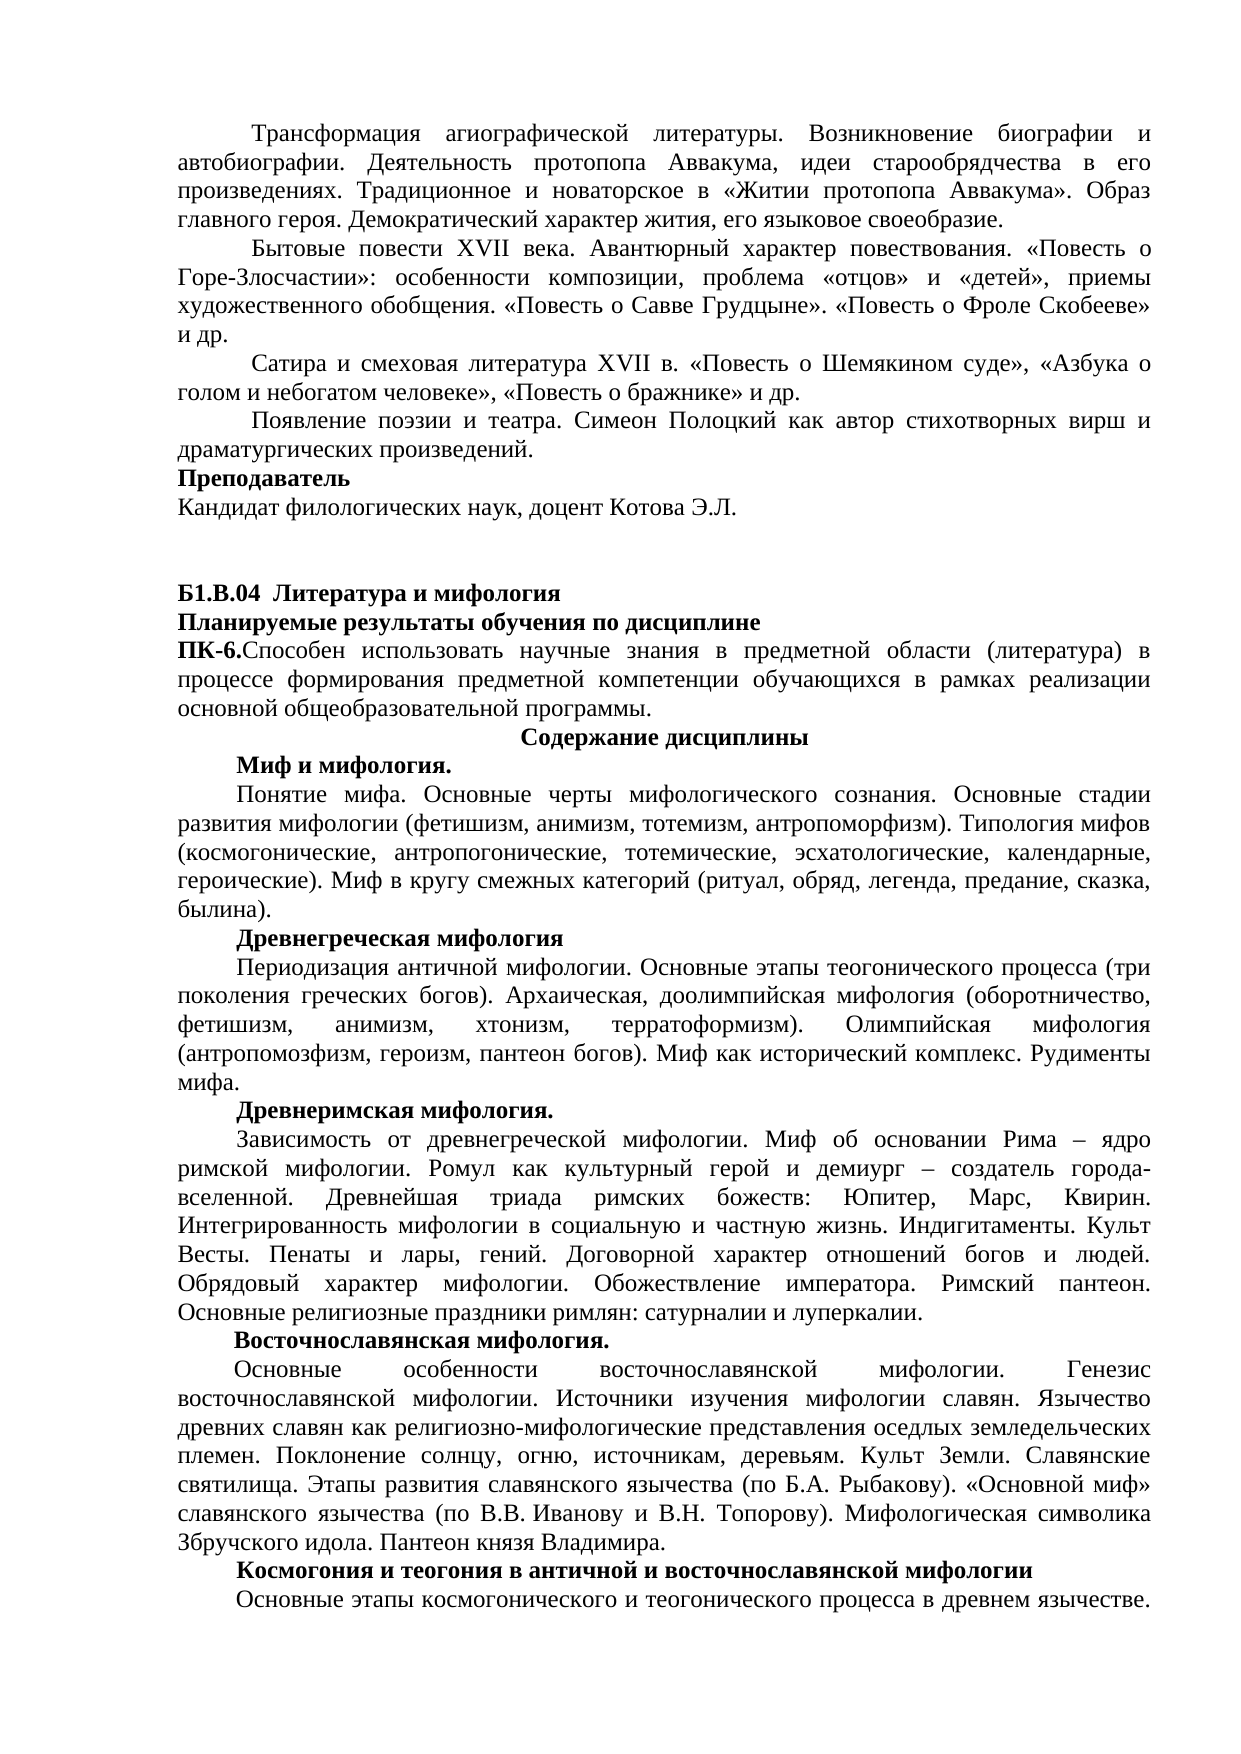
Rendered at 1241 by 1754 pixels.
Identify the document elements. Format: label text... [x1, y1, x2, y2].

text Бытовые повести ХVII века. Авантюрный характер повествования. «Повесть о Горе-Злосчастии»: особенности композиции, проблема «отцов» и «детей», приемы художественного обобщения. «Повесть о Савве Грудцыне». «Повесть о Фроле Скобееве» и др. [177, 233, 1152, 348]
text Содержание дисциплины [177, 722, 1152, 751]
text Трансформация агиографической литературы. Возникновение биографии и автобиографии. Деятельность протопопа Аввакума, идеи старообрядчества в его произведениях. Традиционное и новаторское в «Житии протопопа Аввакума». Образ главного героя. Демократический характер жития, его языковое своеобразие. [177, 118, 1152, 233]
text Планируемые результаты обучения по дисциплине [177, 607, 1152, 636]
text ПК-6.Способен использовать научные знания в предметной области (литература) в процессе формирования предметной компетенции обучающихся в рамках реализации основной общеобразовательной программы. [177, 636, 1152, 722]
text Преподаватель [177, 463, 1152, 492]
text Древнеримская мифология. [177, 1096, 1152, 1124]
text Понятие мифа. Основные черты мифологического сознания. Основные стадии развития мифологии (фетишизм, анимизм, тотемизм, антропоморфизм). Типология мифов (космогонические, антропогонические, тотемические, эсхатологические, календарные, героические). Миф в кругу смежных категорий (ритуал, обряд, легенда, предание, сказка, былина). [177, 779, 1152, 923]
text Миф и мифология. [177, 751, 1152, 779]
text Появление поэзии и театра. Симеон Полоцкий как автор стихотворных вирш и драматургических произведений. [177, 406, 1152, 463]
text Б1.В.04 Литература и мифология [177, 578, 1152, 607]
text Древнегреческая мифология [177, 923, 1152, 952]
text Основные особенности восточнославянской мифологии. Генезис восточнославянской мифологии. Источники изучения мифологии славян. Язычество древних славян как религиозно-мифологические представления оседлых земледельческих племен. Поклонение солнцу, огню, источникам, деревьям. Культ Земли. Славянские святилища. Этапы развития славянского язычества (по Б.А. Рыбакову). «Основной миф» славянского язычества (по В.В. Иванову и В.Н. Топорову). Мифологическая символика Збручского идола. Пантеон князя Владимира. [177, 1354, 1152, 1556]
text Кандидат филологических наук, доцент Котова Э.Л. [177, 492, 1152, 521]
text Сатира и смеховая литература ХVII в. «Повесть о Шемякином суде», «Азбука о голом и небогатом человеке», «Повесть о бражнике» и др. [177, 348, 1152, 406]
text Зависимость от древнегреческой мифологии. Миф об основании Рима – ядро римской мифологии. Ромул как культурный герой и демиург – создатель города-вселенной. Древнейшая триада римских божеств: Юпитер, Марс, Квирин. Интегрированность мифологии в социальную и частную жизнь. Индигитаменты. Культ Весты. Пенаты и лары, гений. Договорной характер отношений богов и людей. Обрядовый характер мифологии. Обожествление императора. Римский пантеон. Основные религиозные праздники римлян: сатурналии и луперкалии. [177, 1124, 1152, 1326]
text Периодизация античной мифологии. Основные этапы теогонического процесса (три поколения греческих богов). Архаическая, доолимпийская мифология (оборотничество, фетишизм, анимизм, хтонизм, терратоформизм). Олимпийская мифология (антропомозфизм, героизм, пантеон богов). Миф как исторический комплекс. Рудименты мифа. [177, 952, 1152, 1096]
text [177, 1584, 1152, 1613]
text Восточнославянская мифология. [177, 1326, 1152, 1354]
text Космогония и теогония в античной и восточнославянской мифологии [177, 1556, 1152, 1584]
